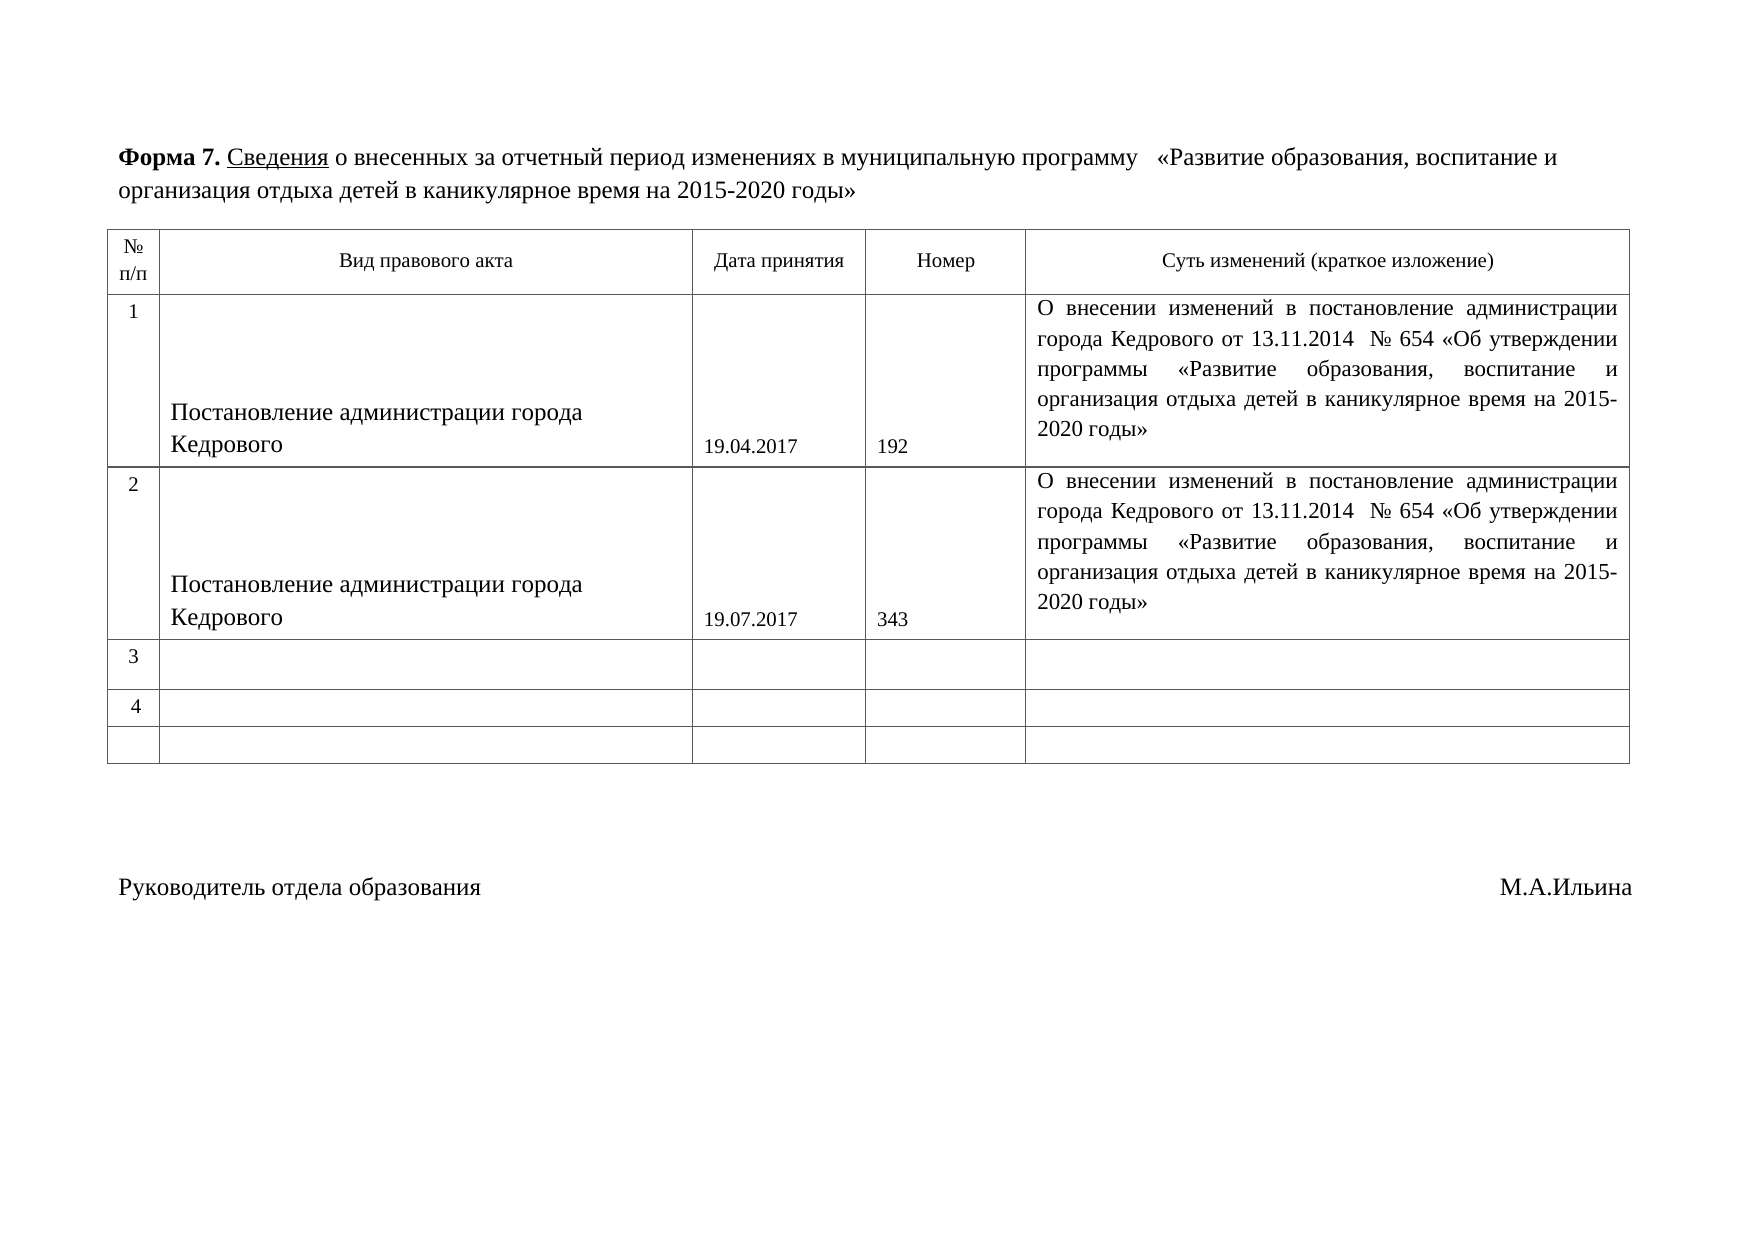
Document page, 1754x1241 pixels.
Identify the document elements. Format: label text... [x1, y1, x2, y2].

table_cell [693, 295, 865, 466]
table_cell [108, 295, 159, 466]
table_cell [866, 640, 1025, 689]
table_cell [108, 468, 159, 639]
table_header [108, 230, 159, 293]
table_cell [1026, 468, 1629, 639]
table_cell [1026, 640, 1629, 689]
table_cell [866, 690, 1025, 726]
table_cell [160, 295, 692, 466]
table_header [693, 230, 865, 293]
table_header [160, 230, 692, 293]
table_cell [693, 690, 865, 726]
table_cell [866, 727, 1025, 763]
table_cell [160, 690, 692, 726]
text Руководитель отдела образования М.А.Ильина [118, 872, 1636, 901]
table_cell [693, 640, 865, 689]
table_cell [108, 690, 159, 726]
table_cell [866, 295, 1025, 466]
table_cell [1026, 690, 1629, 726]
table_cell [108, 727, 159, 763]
text Форма 7. Сведения о внесенных за отчетный период изменениях в муниципальную программу «Развитие образования, воспитание и организация отдыха детей в каникулярное время на 2015-2020 годы» [118, 142, 1636, 203]
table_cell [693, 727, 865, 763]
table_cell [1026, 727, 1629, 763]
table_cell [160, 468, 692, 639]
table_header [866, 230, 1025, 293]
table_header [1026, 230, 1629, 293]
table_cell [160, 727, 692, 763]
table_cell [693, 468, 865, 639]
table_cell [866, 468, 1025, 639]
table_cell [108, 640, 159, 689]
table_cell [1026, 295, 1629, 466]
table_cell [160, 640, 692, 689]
